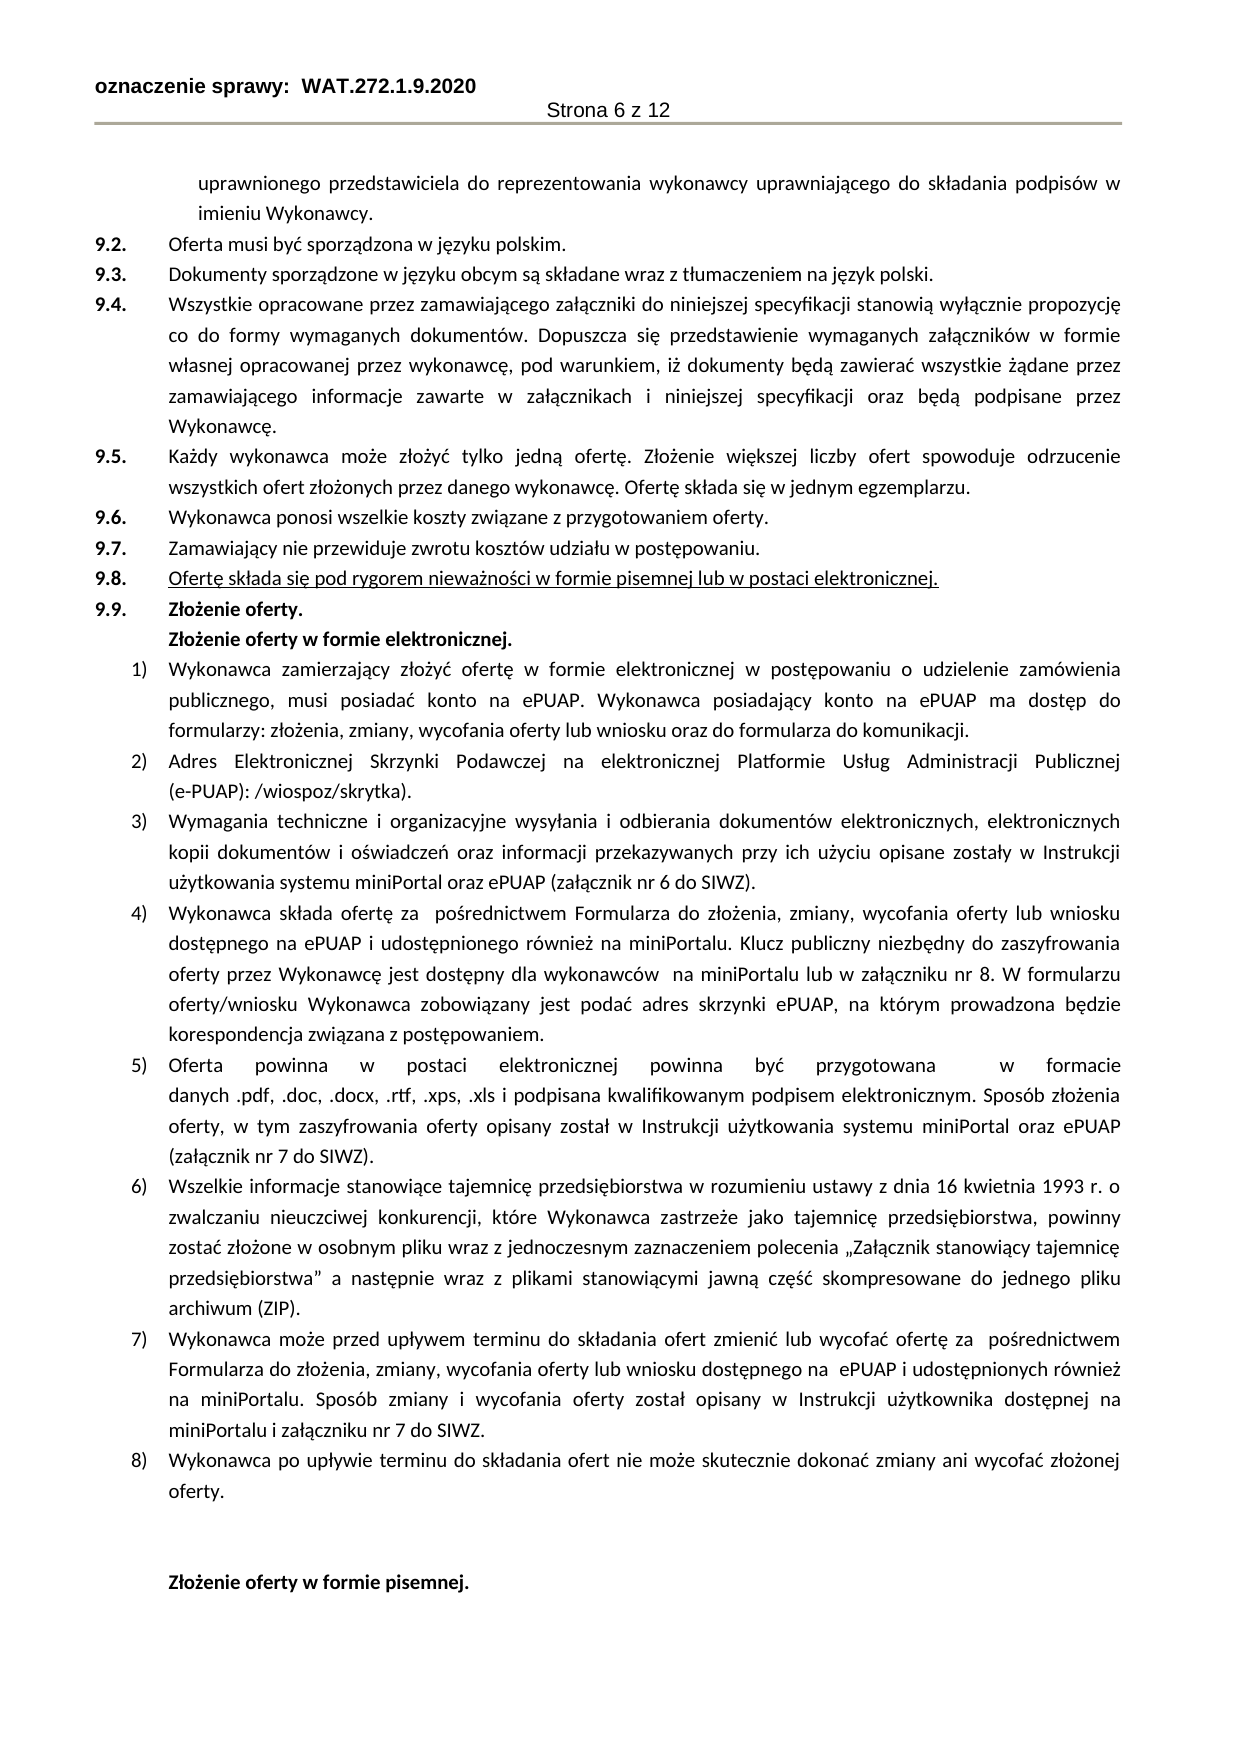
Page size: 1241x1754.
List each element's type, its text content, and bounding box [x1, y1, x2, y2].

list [168, 170, 1122, 226]
list Adres Elektronicznej Skrzynki Podawczej na elektronicznej Platformie Usług Administracji Publicznej (e-PUAP): /wiospoz/skrytka). [131, 748, 1122, 804]
list Ofertę składa się pod rygorem nieważności w formie pisemnej lub w postaci elektronicznej. [94, 565, 1122, 591]
list Dokumenty sporządzone w języku obcym są składane wraz z tłumaczeniem na język polski. [94, 261, 1122, 287]
list Wykonawca może przed upływem terminu do składania ofert zmienić lub wycofać ofertę za pośrednictwem Formularza do złożenia, zmiany, wycofania oferty lub wniosku dostępnego na ePUAP i udostępnionych również na miniPortalu. Sposób zmiany i wycofania oferty został opisany w Instrukcji użytkownika dostępnej na miniPortalu i załączniku nr 7 do SIWZ. [131, 1326, 1122, 1442]
list Wszystkie opracowane przez zamawiającego załączniki do niniejszej specyfikacji stanowią wyłącznie propozycję co do formy wymaganych dokumentów. Dopuszcza się przedstawienie wymaganych załączników w formie własnej opracowanej przez wykonawcę, pod warunkiem, iż dokumenty będą zawierać wszystkie żądane przez zamawiającego informacje zawarte w załącznikach i niniejszej specyfikacji oraz będą podpisane przez Wykonawcę. [94, 292, 1122, 439]
list Wykonawca po upływie terminu do składania ofert nie może skutecznie dokonać zmiany ani wycofać złożonej oferty. [131, 1447, 1122, 1503]
list Wykonawca zamierzający złożyć ofertę w formie elektronicznej w postępowaniu o udzielenie zamówienia publicznego, musi posiadać konto na ePUAP. Wykonawca posiadający konto na ePUAP ma dostęp do formularzy: złożenia, zmiany, wycofania oferty lub wniosku oraz do formularza do komunikacji. [131, 657, 1122, 743]
list Złożenie oferty w formie elektronicznej. [168, 626, 1122, 652]
list Oferta musi być sporządzona w języku polskim. [94, 231, 1122, 256]
list Oferta powinna w postaci elektronicznej powinna być przygotowana w formacie danych .pdf, .doc, .docx, .rtf, .xps, .xls i podpisana kwalifikowanym podpisem elektronicznym. Sposób złożenia oferty, w tym zaszyfrowania oferty opisany został w Instrukcji użytkowania systemu miniPortal oraz ePUAP (załącznik nr 7 do SIWZ). [131, 1052, 1122, 1169]
list Złożenie oferty. [94, 596, 1122, 621]
list Wykonawca składa ofertę za pośrednictwem Formularza do złożenia, zmiany, wycofania oferty lub wniosku dostępnego na ePUAP i udostępnionego również na miniPortalu. Klucz publiczny niezbędny do zaszyfrowania oferty przez Wykonawcę jest dostępny dla wykonawców na miniPortalu lub w załączniku nr 8. W formularzu oferty/wniosku Wykonawca zobowiązany jest podać adres skrzynki ePUAP, na którym prowadzona będzie korespondencja związana z postępowaniem. [131, 900, 1122, 1047]
list Każdy wykonawca może złożyć tylko jedną ofertę. Złożenie większej liczby ofert spowoduje odrzucenie wszystkich ofert złożonych przez danego wykonawcę. Ofertę składa się w jednym egzemplarzu. [94, 444, 1122, 499]
list Zamawiający nie przewiduje zwrotu kosztów udziału w postępowaniu. [94, 535, 1122, 560]
list Wymagania techniczne i organizacyjne wysyłania i odbierania dokumentów elektronicznych, elektronicznych kopii dokumentów i oświadczeń oraz informacji przekazywanych przy ich użyciu opisane zostały w Instrukcji użytkowania systemu miniPortal oraz ePUAP (załącznik nr 6 do SIWZ). [131, 809, 1122, 895]
list Wszelkie informacje stanowiące tajemnicę przedsiębiorstwa w rozumieniu ustawy z dnia 16 kwietnia 1993 r. o zwalczaniu nieuczciwej konkurencji, które Wykonawca zastrzeże jako tajemnicę przedsiębiorstwa, powinny zostać złożone w osobnym pliku wraz z jednoczesnym zaznaczeniem polecenia „Załącznik stanowiący tajemnicę przedsiębiorstwa” a następnie wraz z plikami stanowiącymi jawną część skompresowane do jednego pliku archiwum (ZIP). [131, 1174, 1122, 1321]
list Wykonawca ponosi wszelkie koszty związane z przygotowaniem oferty. [94, 504, 1122, 530]
list Złożenie oferty w formie pisemnej. [168, 1569, 1122, 1594]
